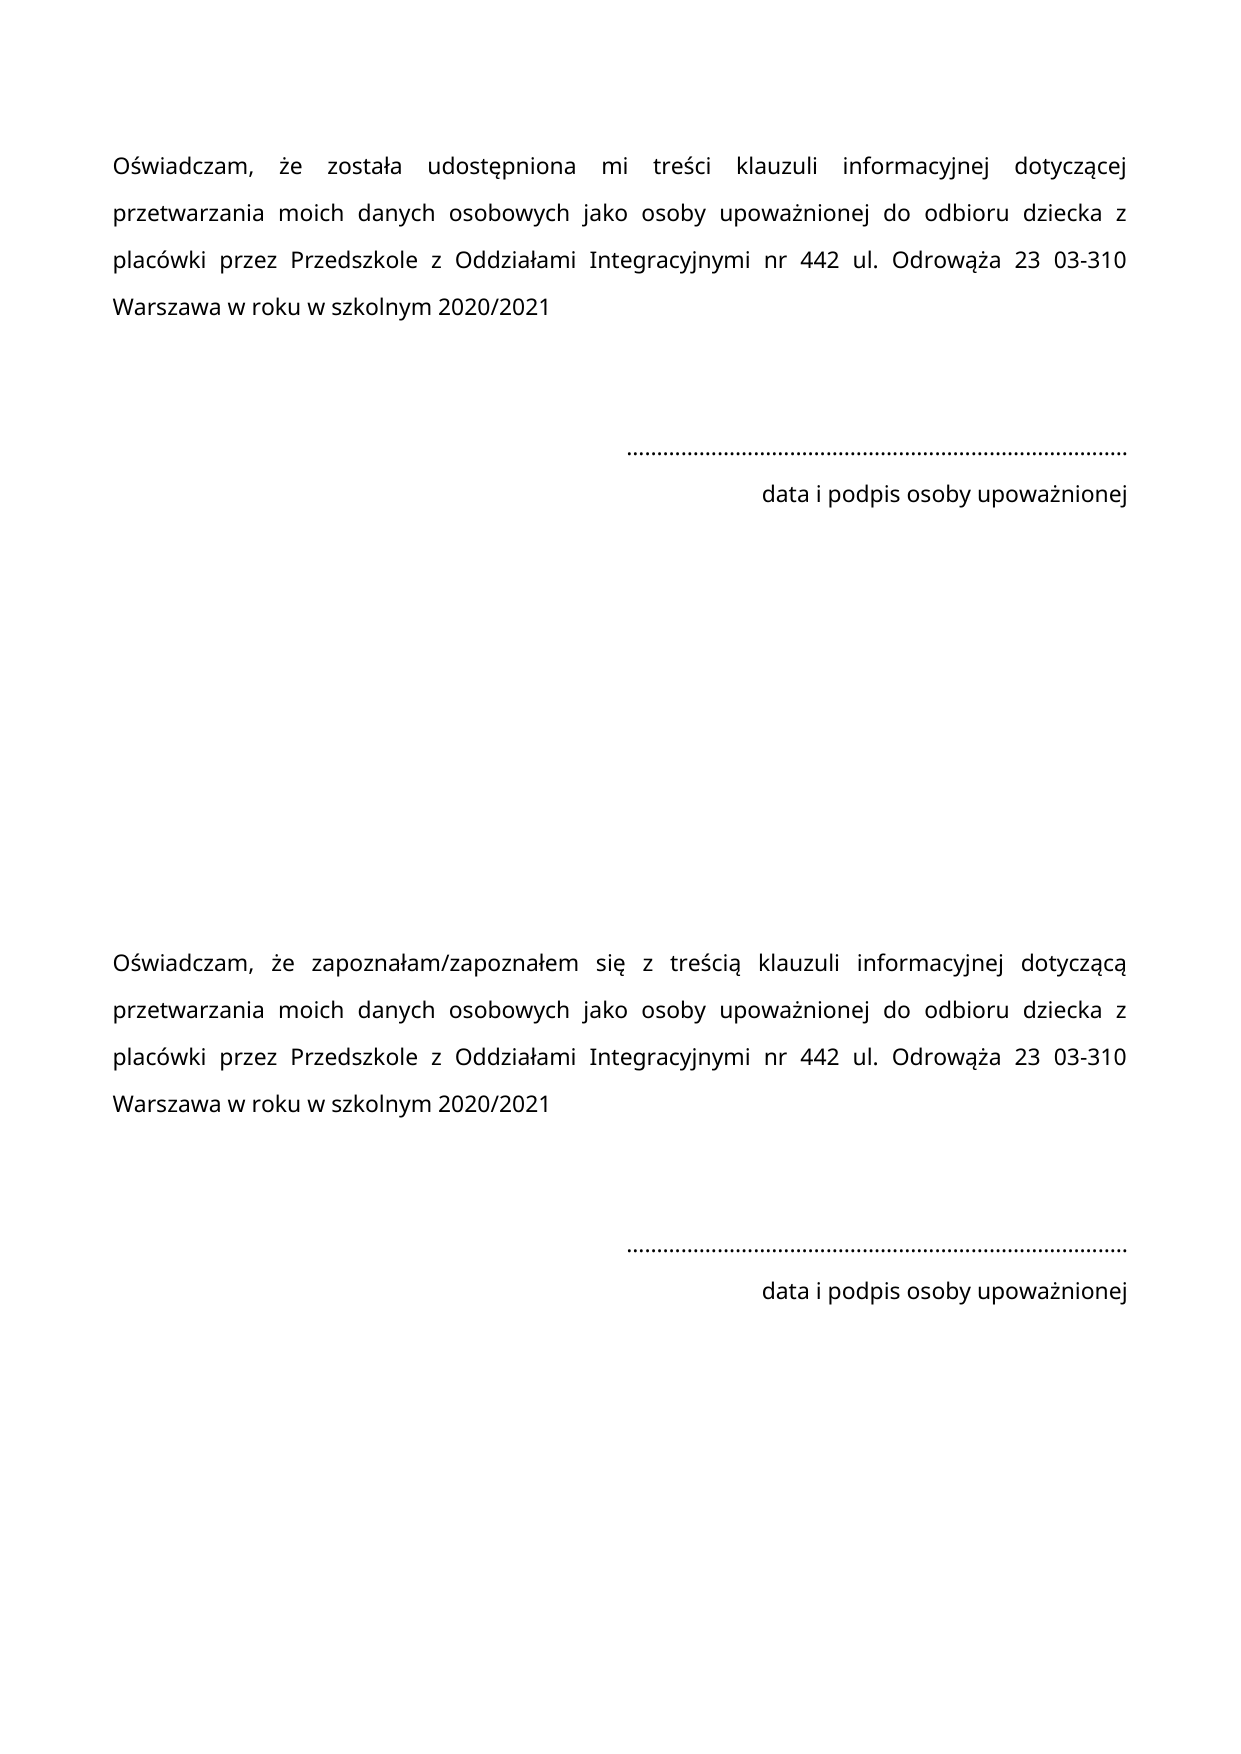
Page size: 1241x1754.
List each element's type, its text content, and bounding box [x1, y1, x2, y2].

text ……………………………………………………………………….. [112, 431, 1128, 462]
text data i podpis osoby upoważnionej [112, 1275, 1128, 1306]
text ……………………………………………………………………….. [112, 1228, 1128, 1259]
text Oświadczam, że została udostępniona mi treści klauzuli informacyjnej dotyczącej przetwarzania moich danych osobowych jako osoby upoważnionej do odbioru dziecka z placówki przez Przedszkole z Oddziałami Integracyjnymi nr 442 ul. Odrowąża 23 03-310 Warszawa w roku w szkolnym 2020/2021 [112, 150, 1128, 322]
text data i podpis osoby upoważnionej [112, 478, 1128, 509]
text Oświadczam, że zapoznałam/zapoznałem się z treścią klauzuli informacyjnej dotyczącą przetwarzania moich danych osobowych jako osoby upoważnionej do odbioru dziecka z placówki przez Przedszkole z Oddziałami Integracyjnymi nr 442 ul. Odrowąża 23 03-310 Warszawa w roku w szkolnym 2020/2021 [112, 947, 1128, 1119]
